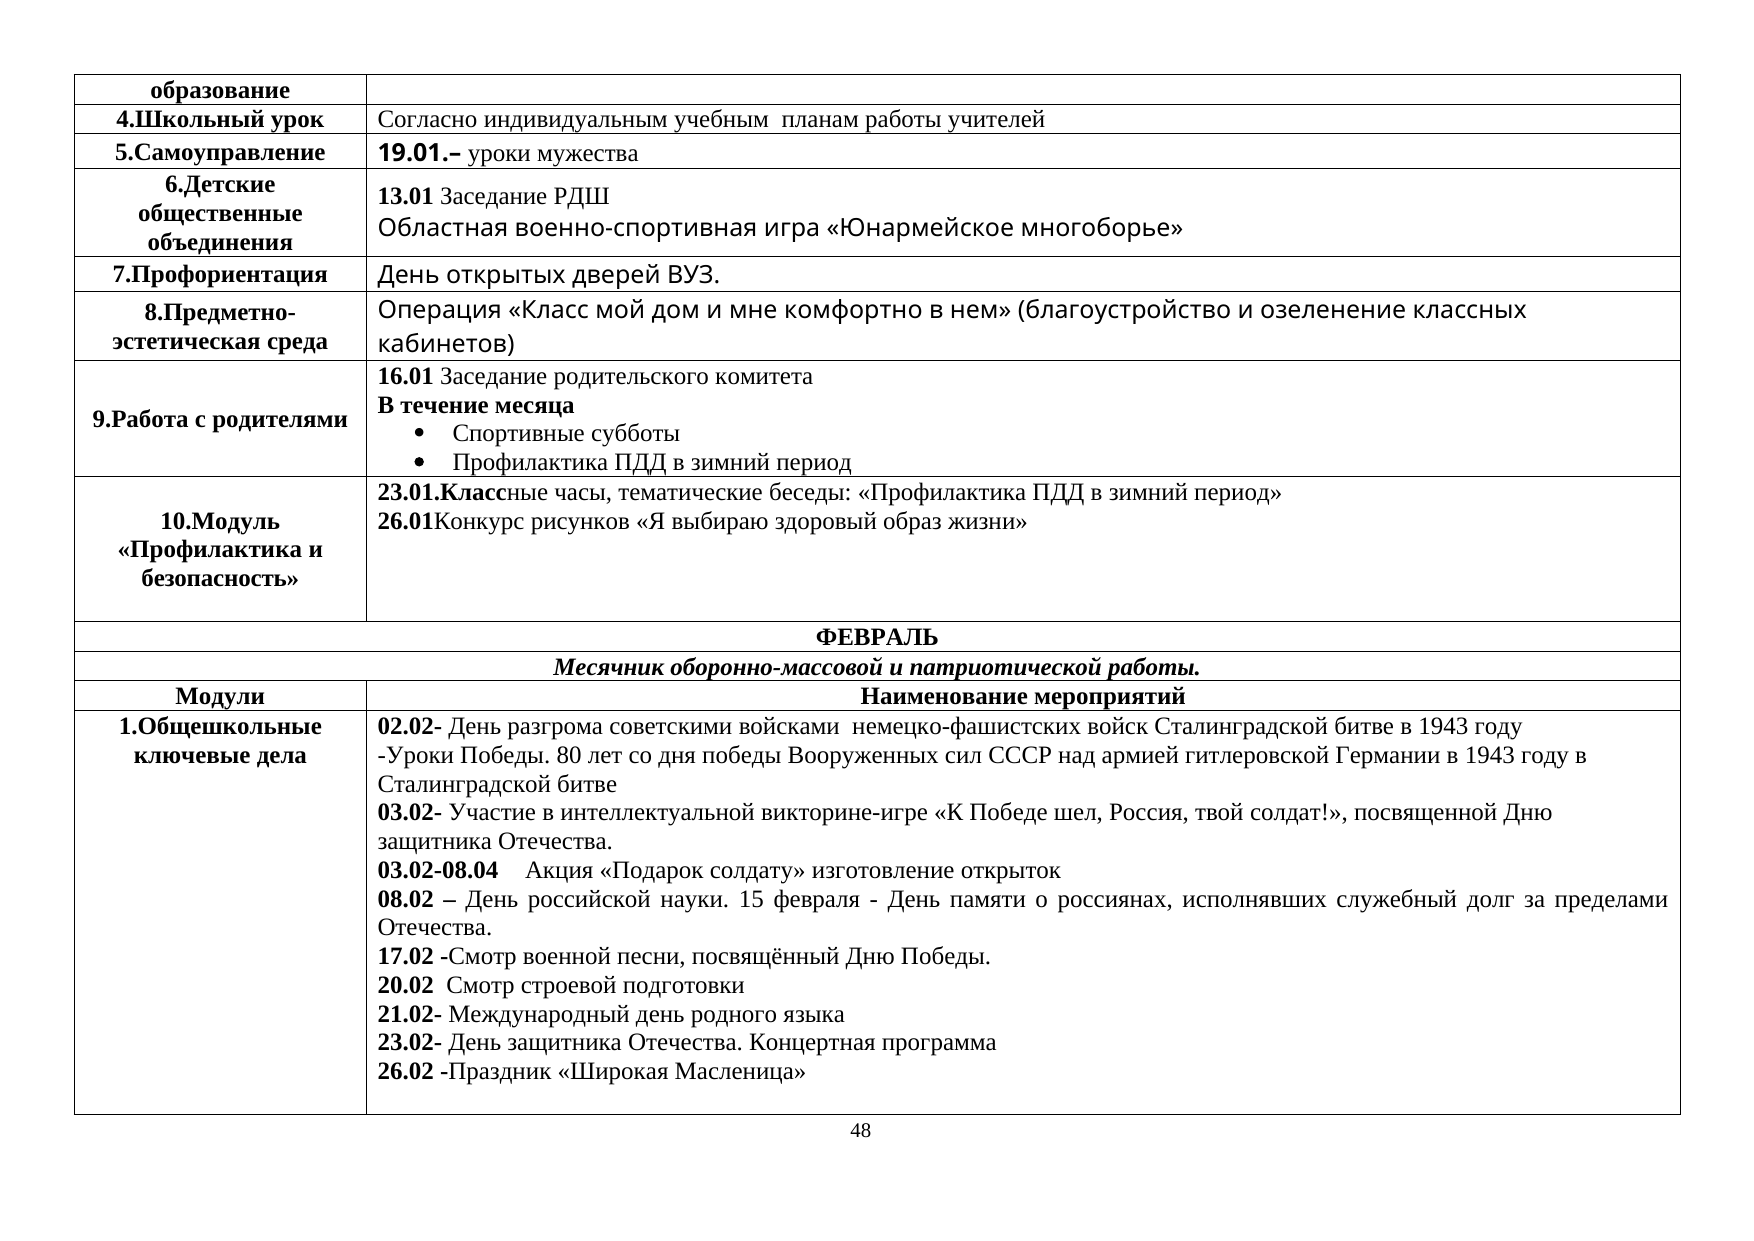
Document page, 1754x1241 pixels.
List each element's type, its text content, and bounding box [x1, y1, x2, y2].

table_cell Операция «Класс мой дом и мне комфортно в нем» (благоустройство и озеленение классных кабинетов) [367, 292, 1680, 360]
table_cell 8.Предметно-эстетическая среда [75, 292, 366, 360]
table_cell 9.Работа с родителями [75, 361, 366, 476]
table_cell Наименование мероприятий [367, 681, 1680, 710]
table_cell ФЕВРАЛЬ [75, 622, 1680, 651]
table_cell 5.Самоуправление [75, 134, 366, 168]
table_cell 6.Детские общественные объединения [75, 169, 366, 256]
table_cell 19.01.– уроки мужества [367, 134, 1680, 168]
table_cell 4.Школьный урок [75, 105, 366, 133]
table_cell Месячник оборонно-массовой и патриотической работы. [75, 652, 1680, 680]
table_cell Модули [75, 681, 366, 710]
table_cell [367, 75, 1680, 103]
table_cell 23.01.Классные часы, тематические беседы: «Профилактика ПДД в зимний период» 26.01Конкурс рисунков «Я выбираю здоровый образ жизни» [367, 477, 1680, 621]
table_cell 13.01 Заседание РДШ Областная военно-спортивная игра «Юнармейское многоборье» [367, 169, 1680, 256]
table_cell 7.Профориентация [75, 257, 366, 291]
table_cell 10.Модуль «Профилактика и безопасность» [75, 477, 366, 621]
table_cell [367, 711, 1680, 1114]
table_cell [75, 711, 366, 1114]
table_cell 16.01 Заседание родительского комитета В течение месяца Спортивные субботы Профилактика ПДД в зимний период [367, 361, 1680, 476]
table_cell Согласно индивидуальным учебным планам работы учителей [367, 105, 1680, 133]
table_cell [75, 75, 366, 103]
table_cell День открытых дверей ВУЗ. [367, 257, 1680, 291]
